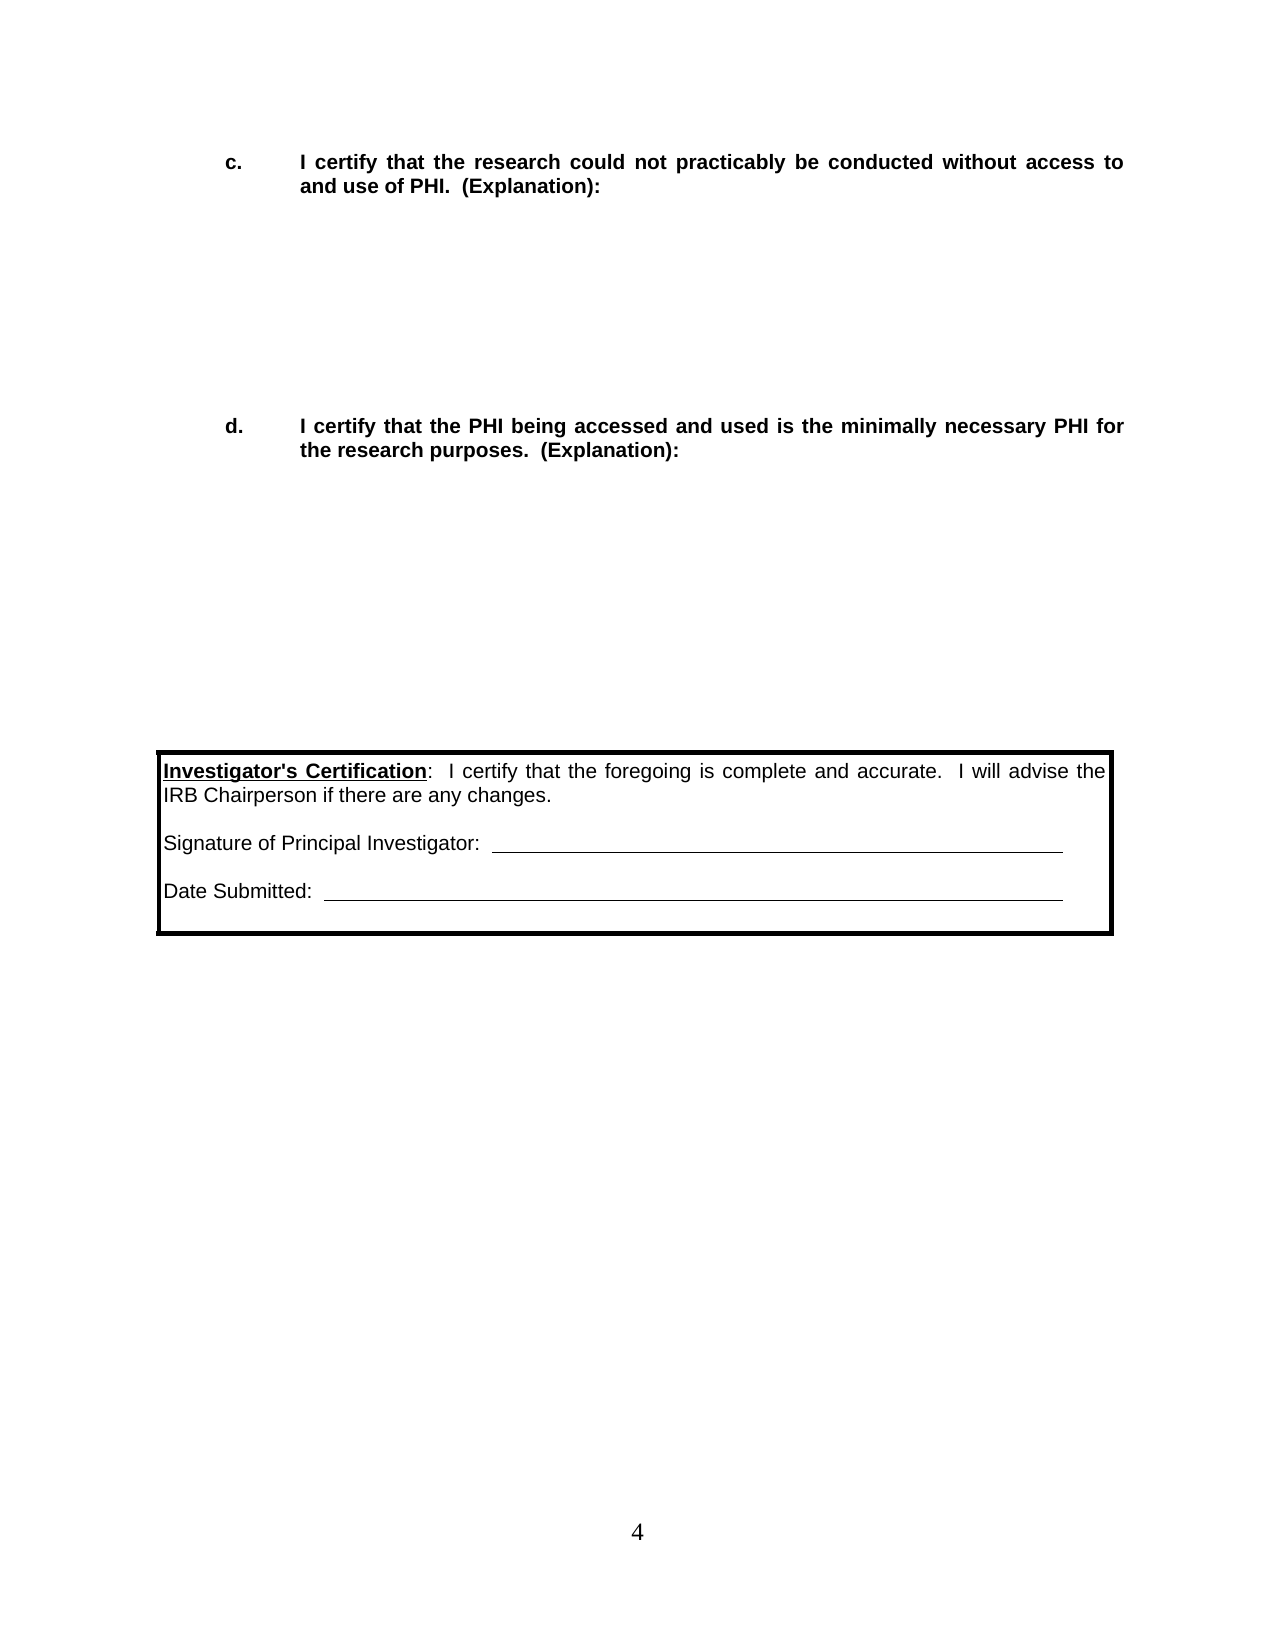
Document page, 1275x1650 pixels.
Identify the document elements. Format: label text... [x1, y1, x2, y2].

text Date Submitted: [163, 879, 1107, 903]
text d. I certify that the PHI being accessed and used is the minimally necessary PHI for the research purposes. (Explanation): [225, 413, 1125, 461]
text Signature of Principal Investigator: [163, 831, 1107, 855]
text Investigator's Certification: I certify that the foregoing is complete and accurate. I will advise the IRB Chairperson if there are any changes. [161, 757, 1109, 807]
text c. I certify that the research could not practicably be conducted without access to and use of PHI. (Explanation): [225, 150, 1125, 198]
